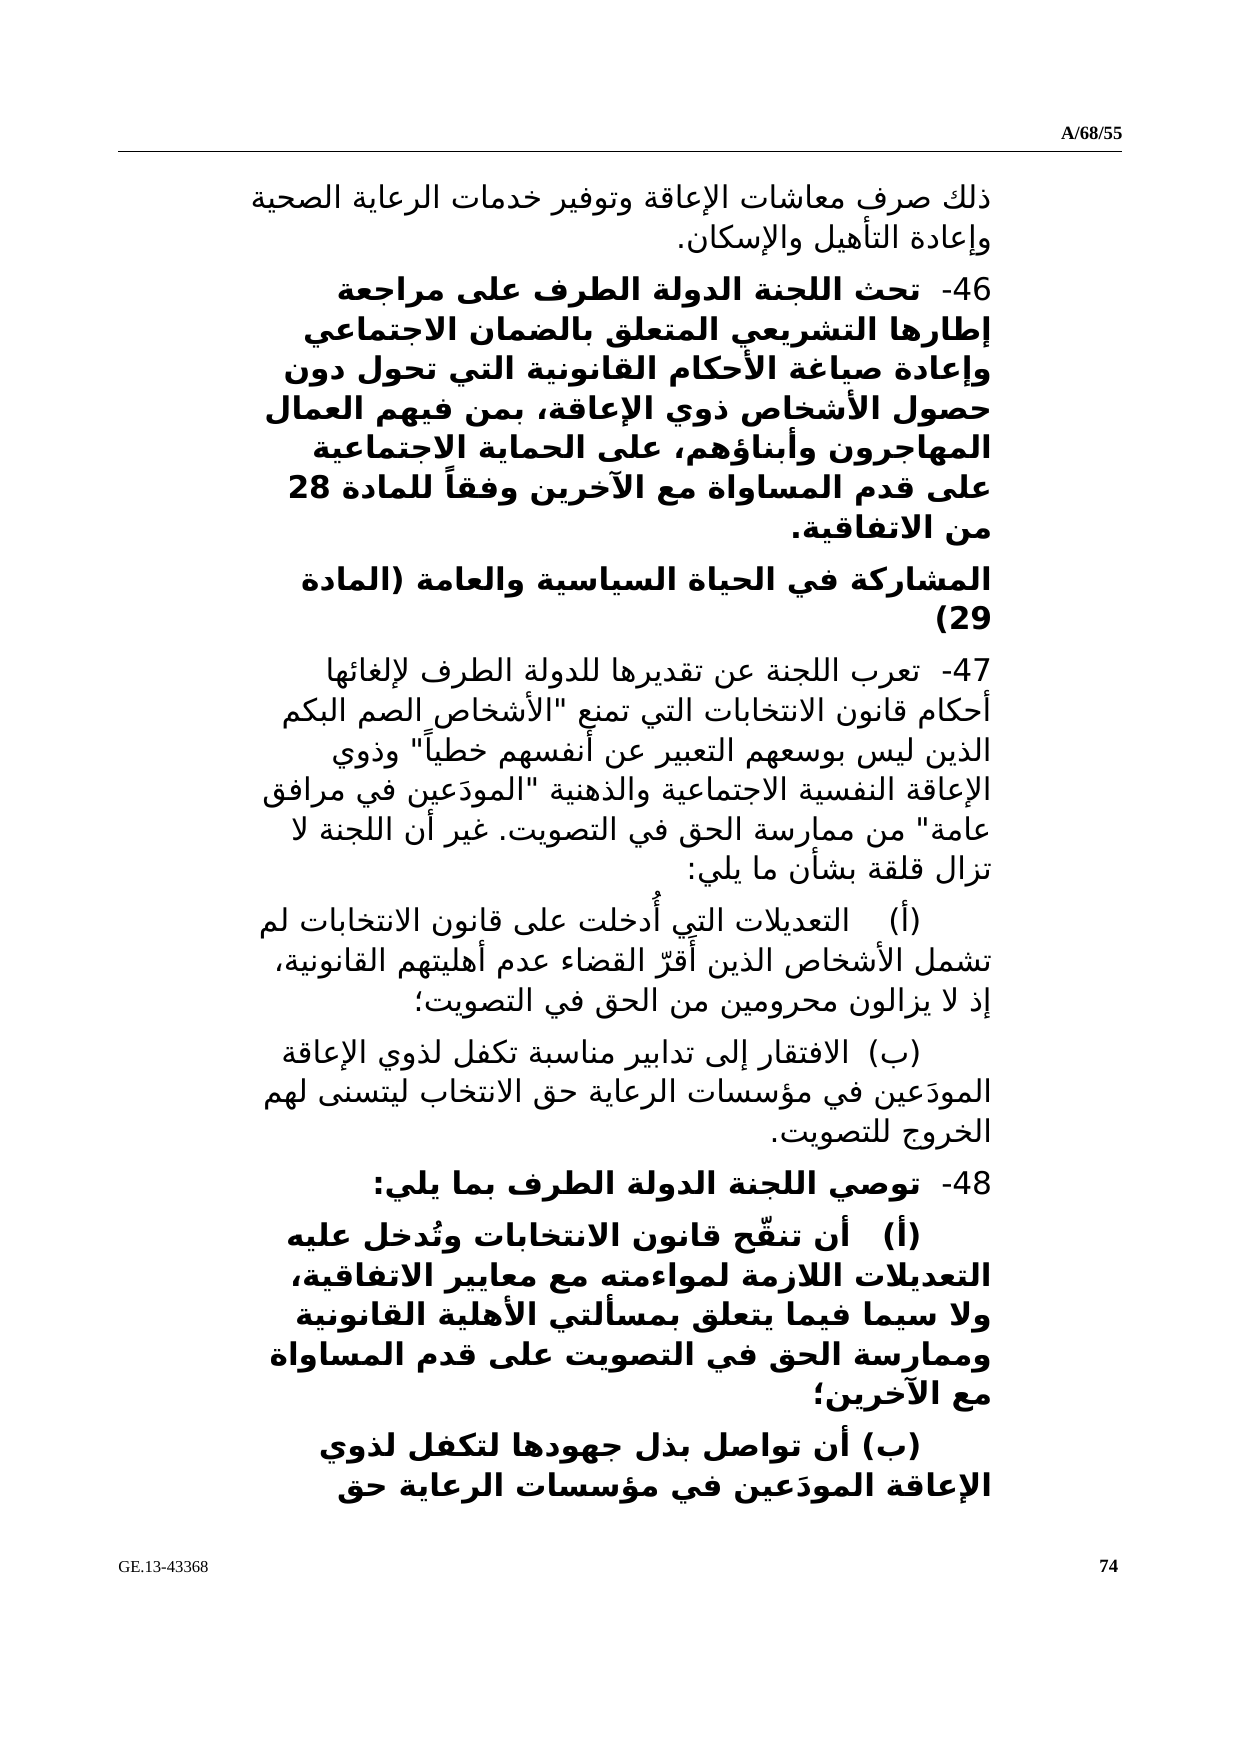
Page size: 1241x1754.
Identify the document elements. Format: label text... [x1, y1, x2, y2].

text 46- تحث اللجنة الدولة الطرف على مراجعة إطارها التشريعي المتعلق بالضمان الاجتماعي وإعادة صياغة الأحكام القانونية التي تحول دون حصول الأشخاص ذوي الإعاقة، بمن فيهم العمال المهاجرون وأبناؤهم، على الحماية الاجتماعية على قدم المساواة مع الآخرين وفقاً للمادة 28 من الاتفاقية. [248, 269, 992, 546]
text المشاركة في الحياة السياسية والعامة (المادة 29) [248, 558, 992, 638]
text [248, 177, 992, 256]
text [248, 1425, 992, 1504]
text 48- توصي اللجنة الدولة الطرف بما يلي: [248, 1163, 992, 1202]
text (أ) أن تنقّح قانون الانتخابات وتُدخل عليه التعديلات اللازمة لمواءمته مع معايير الاتفاقية، ولا سيما فيما يتعلق بمسألتي الأهلية القانونية وممارسة الحق في التصويت على قدم المساواة مع الآخرين؛ [248, 1215, 992, 1413]
text (أ) التعديلات التي أُدخلت على قانون الانتخابات لم تشمل الأشخاص الذين أَقرّ القضاء عدم أهليتهم القانونية، إذ لا يزالون محرومين من الحق في التصويت؛ [248, 900, 992, 1019]
text 47- تعرب اللجنة عن تقديرها للدولة الطرف لإلغائها أحكام قانون الانتخابات التي تمنع "الأشخاص الصم البكم الذين ليس بوسعهم التعبير عن أنفسهم خطياً" وذوي الإعاقة النفسية الاجتماعية والذهنية "المودَعين في مرافق عامة" من ممارسة الحق في التصويت. غير أن اللجنة لا تزال قلقة بشأن ما يلي: [248, 650, 992, 888]
text (ب) الافتقار إلى تدابير مناسبة تكفل لذوي الإعاقة المودَعين في مؤسسات الرعاية حق الانتخاب ليتسنى لهم الخروج للتصويت. [248, 1031, 992, 1150]
